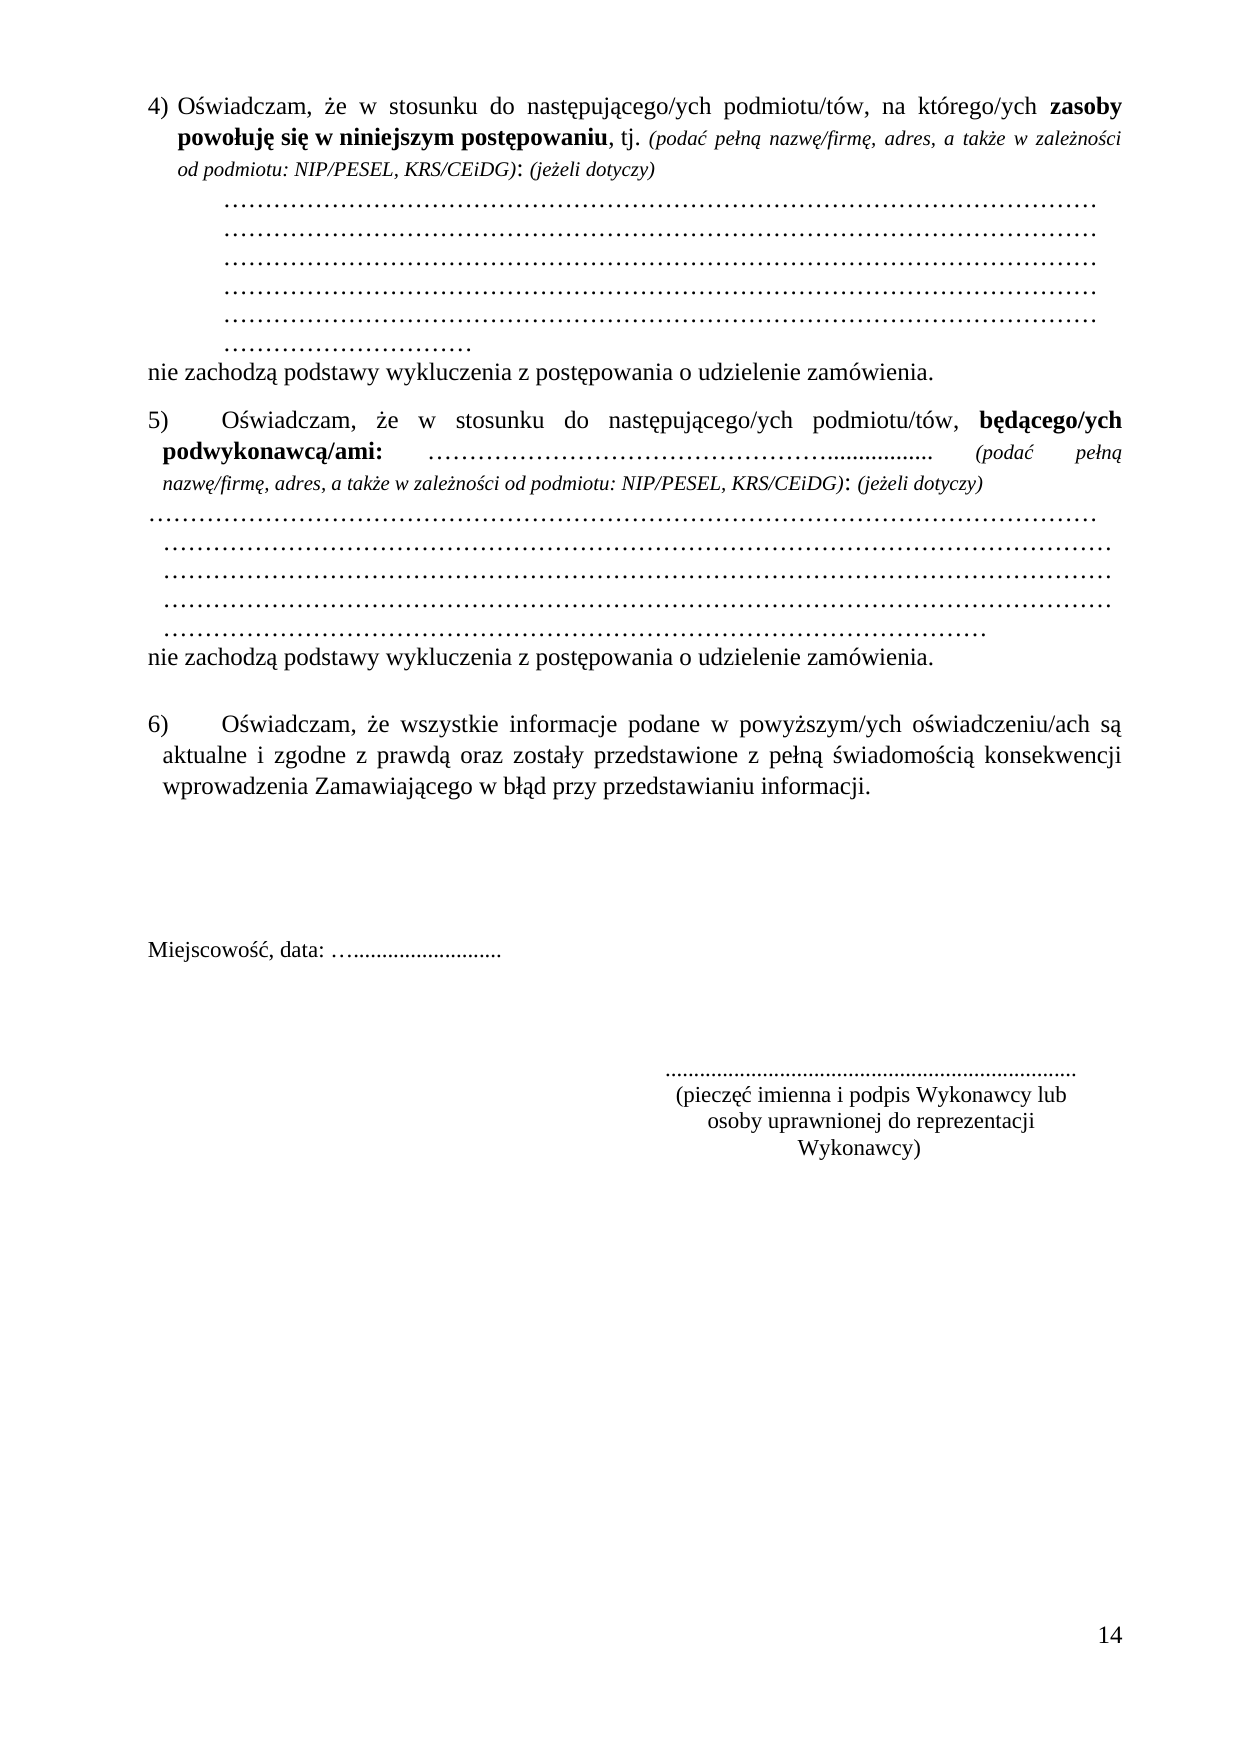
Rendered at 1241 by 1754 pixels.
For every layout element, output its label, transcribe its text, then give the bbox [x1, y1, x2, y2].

text (pieczęć imienna i podpis Wykonawcy lub [620, 1081, 1122, 1107]
list Oświadczam, że wszystkie informacje podane w powyższym/ych oświadczeniu/ach są aktualne i zgodne z prawdą oraz zostały przedstawione z pełną świadomością konsekwencji wprowadzenia Zamawiającego w błąd przy przedstawianiu informacji. [148, 709, 1122, 800]
text …………………………………………………………………………………………………………………………………………………………………………………………………………………………………………………………………………………………………………………………………………………………………………………………………………………………………………………………………………………………………………… [148, 498, 1122, 642]
text osoby uprawnionej do reprezentacji [620, 1107, 1122, 1134]
text ........................................................................ [620, 1055, 1122, 1081]
text nie zachodzą podstawy wykluczenia z postępowania o udzielenie zamówienia. [148, 357, 1122, 386]
list Oświadczam, że w stosunku do następującego/ych podmiotu/tów, będącego/ych podwykonawcą/ami: …………………………………………................. (podać pełną nazwę/firmę, adres, a także w zależności od podmiotu: NIP/PESEL, KRS/CEiDG): (jeżeli dotyczy) [148, 405, 1122, 496]
text nie zachodzą podstawy wykluczenia z postępowania o udzielenie zamówienia. [148, 642, 1122, 671]
text …………………………………………………………………………………………………………………………………………………………………………………………………………………………………………………………………………………………………………………………………………………………………………………………………………………………………………………………………………………………………………… [223, 184, 1122, 357]
text Miejscowość, data: ….......................... [148, 936, 1122, 963]
text Wykonawcy) [620, 1134, 1122, 1160]
list Oświadczam, że w stosunku do następującego/ych podmiotu/tów, na którego/ych zasoby powołuję się w niniejszym postępowaniu, tj. (podać pełną nazwę/firmę, adres, a także w zależności od podmiotu: NIP/PESEL, KRS/CEiDG): (jeżeli dotyczy) [148, 91, 1122, 182]
